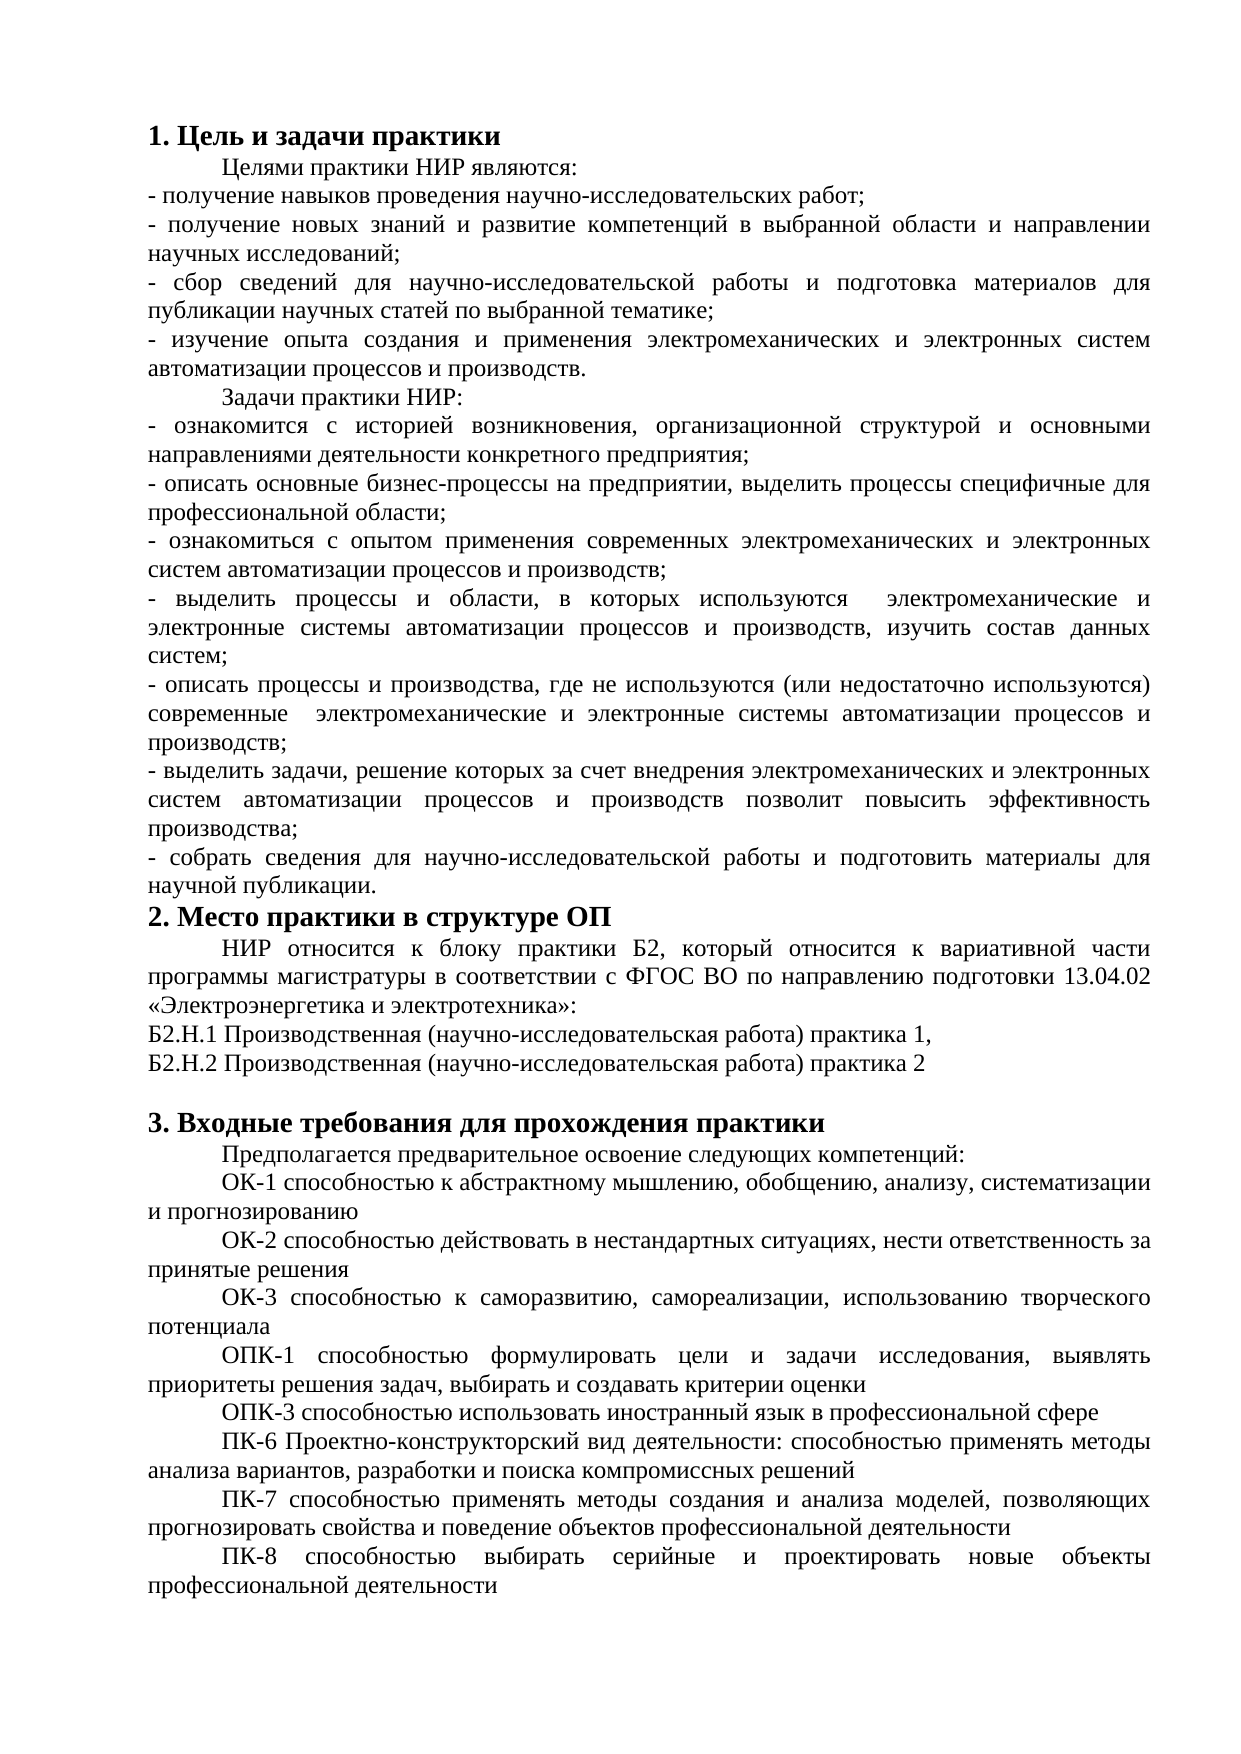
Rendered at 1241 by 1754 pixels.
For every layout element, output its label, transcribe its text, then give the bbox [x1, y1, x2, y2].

text ОК-3 способностью к саморазвитию, самореализации, использованию творческого потенциала [148, 1282, 1152, 1340]
text Б2.Н.2 Производственная (научно-исследовательская работа) практика 2 [148, 1048, 1152, 1076]
text 2. Место практики в структуре ОП [148, 899, 1152, 933]
text - изучение опыта создания и применения электромеханических и электронных систем автоматизации процессов и производств. [148, 324, 1152, 382]
text НИР относится к блоку практики Б2, который относится к вариативной части программы магистратуры в соответствии с ФГОС ВО по направлению подготовки 13.04.02 «Электроэнергетика и электротехника»: [148, 933, 1152, 1019]
text ПК-6 Проектно-конструкторский вид деятельности: способностью применять методы анализа вариантов, разработки и поиска компромиссных решений [148, 1426, 1152, 1484]
text - описать основные бизнес-процессы на предприятии, выделить процессы специфичные для профессиональной области; [148, 468, 1152, 525]
text Б2.Н.1 Производственная (научно-исследовательская работа) практика 1, [148, 1019, 1152, 1048]
text ОПК-1 способностью формулировать цели и задачи исследования, выявлять приоритеты решения задач, выбирать и создавать критерии оценки [148, 1340, 1152, 1397]
text - получение новых знаний и развитие компетенций в выбранной области и направлении научных исследований; [148, 209, 1152, 267]
text ОК-2 способностью действовать в нестандартных ситуациях, нести ответственность за принятые решения [148, 1225, 1152, 1282]
text Предполагается предварительное освоение следующих компетенций: [148, 1139, 1152, 1167]
text - выделить процессы и области, в которых используются электромеханические и электронные системы автоматизации процессов и производств, изучить состав данных систем; [148, 583, 1152, 669]
text - сбор сведений для научно-исследовательской работы и подготовка материалов для публикации научных статей по выбранной тематике; [148, 267, 1152, 324]
text - ознакомится с историей возникновения, организационной структурой и основными направлениями деятельности конкретного предприятия; [148, 410, 1152, 468]
text ПК-8 способностью выбирать серийные и проектировать новые объекты профессиональной деятельности [148, 1541, 1152, 1599]
text Задачи практики НИР: [148, 382, 1152, 410]
text - выделить задачи, решение которых за счет внедрения электромеханических и электронных систем автоматизации процессов и производств позволит повысить эффективность производства; [148, 755, 1152, 842]
text ПК-7 способностью применять методы создания и анализа моделей, позволяющих прогнозировать свойства и поведение объектов профессиональной деятельности [148, 1484, 1152, 1541]
text - получение навыков проведения научно-исследовательских работ; [148, 180, 1152, 209]
text - описать процессы и производства, где не используются (или недостаточно используются) современные электромеханические и электронные системы автоматизации процессов и производств; [148, 669, 1152, 755]
text ОПК-3 способностью использовать иностранный язык в профессиональной сфере [148, 1397, 1152, 1426]
text 1. Цель и задачи практики [148, 118, 1152, 152]
text 3. Входные требования для прохождения практики [148, 1105, 1152, 1139]
text Целями практики НИР являются: [148, 152, 1152, 180]
text ОК-1 способностью к абстрактному мышлению, обобщению, анализу, систематизации и прогнозированию [148, 1167, 1152, 1225]
text - ознакомиться с опытом применения современных электромеханических и электронных систем автоматизации процессов и производств; [148, 525, 1152, 583]
text - собрать сведения для научно-исследовательской работы и подготовить материалы для научной публикации. [148, 842, 1152, 899]
